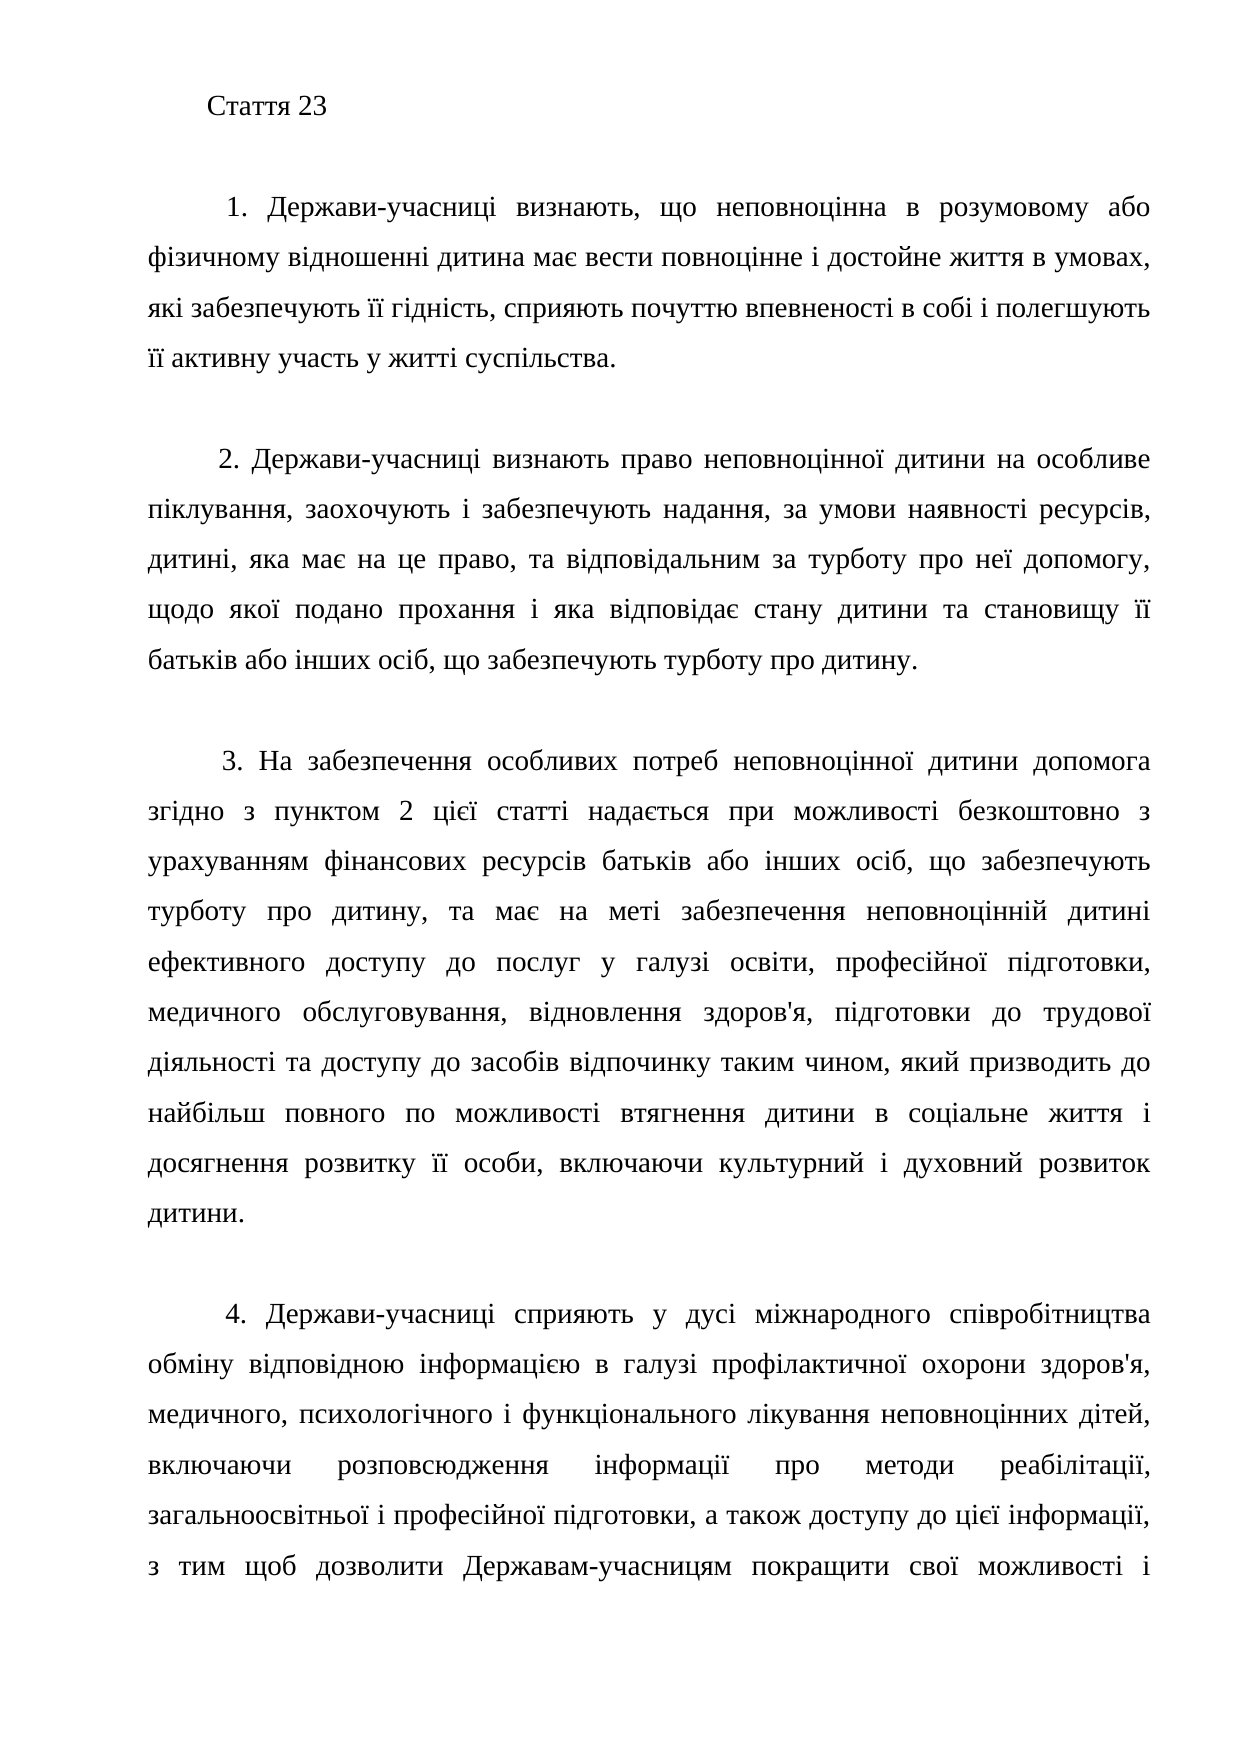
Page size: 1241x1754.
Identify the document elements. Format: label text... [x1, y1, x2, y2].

text 3. На забезпечення особливих потреб неповноцінної дитини допомога згідно з пунктом 2 цієї статті надається при можливості безкоштовно з урахуванням фінансових ресурсів батьків або інших осіб, що забезпечують турботу про дитину, та має на меті забезпечення неповноцінній дитині ефективного доступу до послуг у галузі освіти, професійної підготовки, медичного обслуговування, відновлення здоров'я, підготовки до трудової діяльності та доступу до засобів відпочинку таким чином, який призводить до найбільш повного по можливості втягнення дитини в соціальне життя і досягнення розвитку її особи, включаючи культурний і духовний розвиток дитини. [148, 743, 1152, 1229]
text Стаття 23 [148, 88, 1152, 122]
text 1. Держави-учасниці визнають, що неповноцінна в розумовому або фізичному відношенні дитина має вести повноцінне і достойне життя в умовах, які забезпечують її гідність, сприяють почуттю впевненості в собі і полегшують її активну участь у житті суспільства. [148, 189, 1152, 374]
text 2. Держави-учасниці визнають право неповноцінної дитини на особливе піклування, заохочують і забезпечують надання, за умови наявності ресурсів, дитині, яка має на це право, та відповідальним за турботу про неї допомогу, щодо якої подано прохання і яка відповідає стану дитини та становищу її батьків або інших осіб, що забезпечують турботу про дитину. [148, 441, 1152, 676]
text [148, 1296, 1152, 1581]
